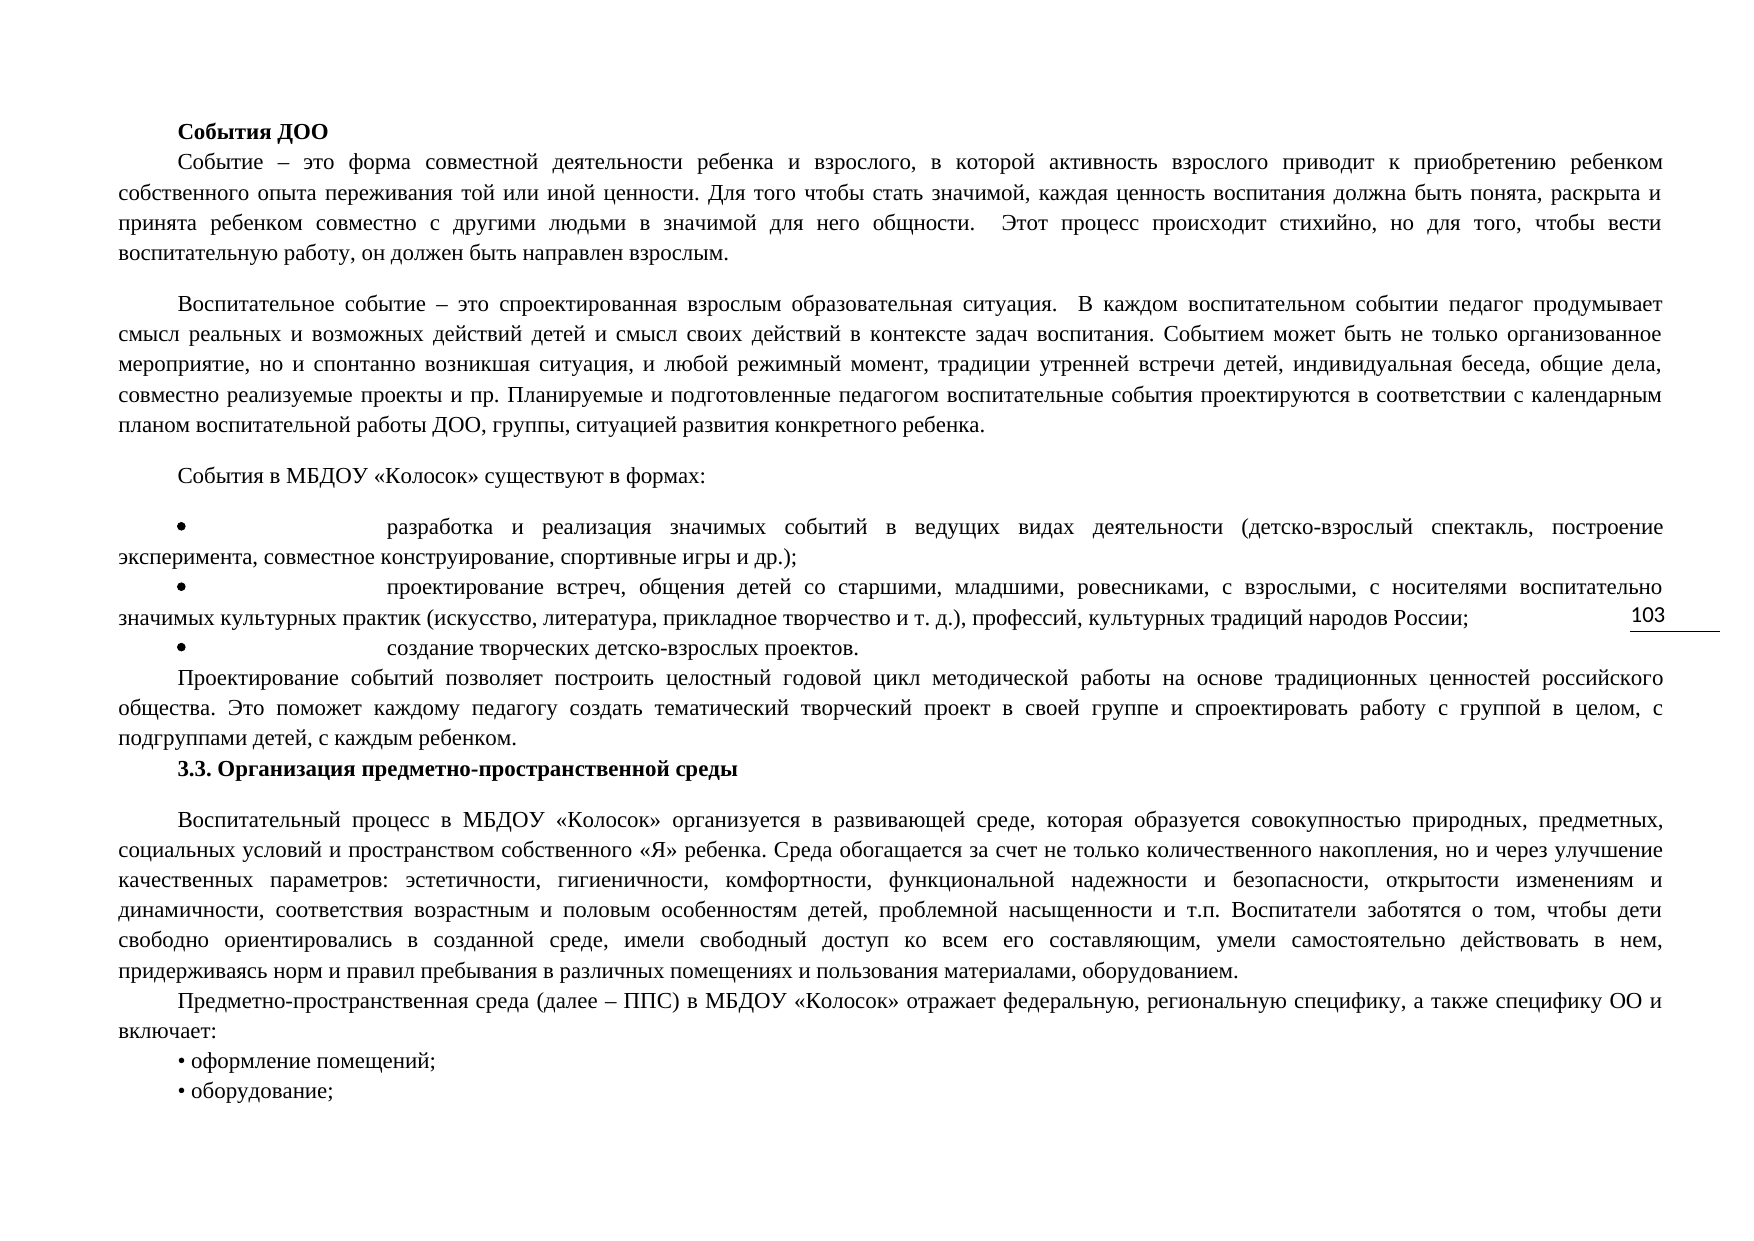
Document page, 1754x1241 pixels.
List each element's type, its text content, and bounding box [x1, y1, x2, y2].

text Воспитательный процесс в МБДОУ «Колосок» организуется в развивающей среде, которая образуется совокупностью природных, предметных, социальных условий и пространством собственного «Я» ребенка. Среда обогащается за счет не только количественного накопления, но и через улучшение качественных параметров: эстетичности, гигиеничности, комфортности, функциональной надежности и безопасности, открытости изменениям и динамичности, соответствия возрастным и половым особенностям детей, проблемной насыщенности и т.п. Воспитатели заботятся о том, чтобы дети свободно ориентировались в созданной среде, имели свободный доступ ко всем его составляющим, умели самостоятельно действовать в нем, придерживаясь норм и правил пребывания в различных помещениях и пользования материалами, оборудованием. [118, 806, 1665, 983]
text 3.3. Организация предметно-пространственной среды [118, 754, 1665, 781]
text События в МБДОУ «Колосок» существуют в формах: [118, 462, 1665, 488]
list проектирование встреч, общения детей со старшими, младшими, ровесниками, с взрослыми, с носителями воспитательно значимых культурных практик (искусство, литература, прикладное творчество и т. д.), профессий, культурных традиций народов России; [118, 573, 1665, 630]
text Воспитательное событие – это спроектированная взрослым образовательная ситуация. В каждом воспитательном событии педагог продумывает смысл реальных и возможных действий детей и смысл своих действий в контексте задач воспитания. Событием может быть не только организованное мероприятие, но и спонтанно возникшая ситуация, и любой режимный момент, традиции утренней встречи детей, индивидуальная беседа, общие дела, совместно реализуемые проекты и пр. Планируемые и подготовленные педагогом воспитательные события проектируются в соответствии с календарным планом воспитательной работы ДОО, группы, ситуацией развития конкретного ребенка. [118, 290, 1665, 437]
text • оформление помещений; [118, 1047, 1665, 1074]
text Предметно-пространственная среда (далее – ППС) в МБДОУ «Колосок» отражает федеральную, региональную специфику, а также специфику ОО и включает: [118, 987, 1665, 1043]
list создание творческих детско-взрослых проектов. [118, 634, 1665, 660]
list разработка и реализация значимых событий в ведущих видах деятельности (детско-взрослый спектакль, построение эксперимента, совместное конструирование, спортивные игры и др.); [118, 513, 1665, 569]
text Проектирование событий позволяет построить целостный годовой цикл методической работы на основе традиционных ценностей российского общества. Это поможет каждому педагогу создать тематический творческий проект в своей группе и спроектировать работу с группой в целом, с подгруппами детей, с каждым ребенком. [118, 664, 1665, 751]
text Событие – это форма совместной деятельности ребенка и взрослого, в которой активность взрослого приводит к приобретению ребенком собственного опыта переживания той или иной ценности. Для того чтобы стать значимой, каждая ценность воспитания должна быть понята, раскрыта и принята ребенком совместно с другими людьми в значимой для него общности. Этот процесс происходит стихийно, но для того, чтобы вести воспитательную работу, он должен быть направлен взрослым. [118, 148, 1665, 265]
text События ДОО [118, 118, 1665, 144]
text • оборудование; [118, 1077, 1665, 1104]
